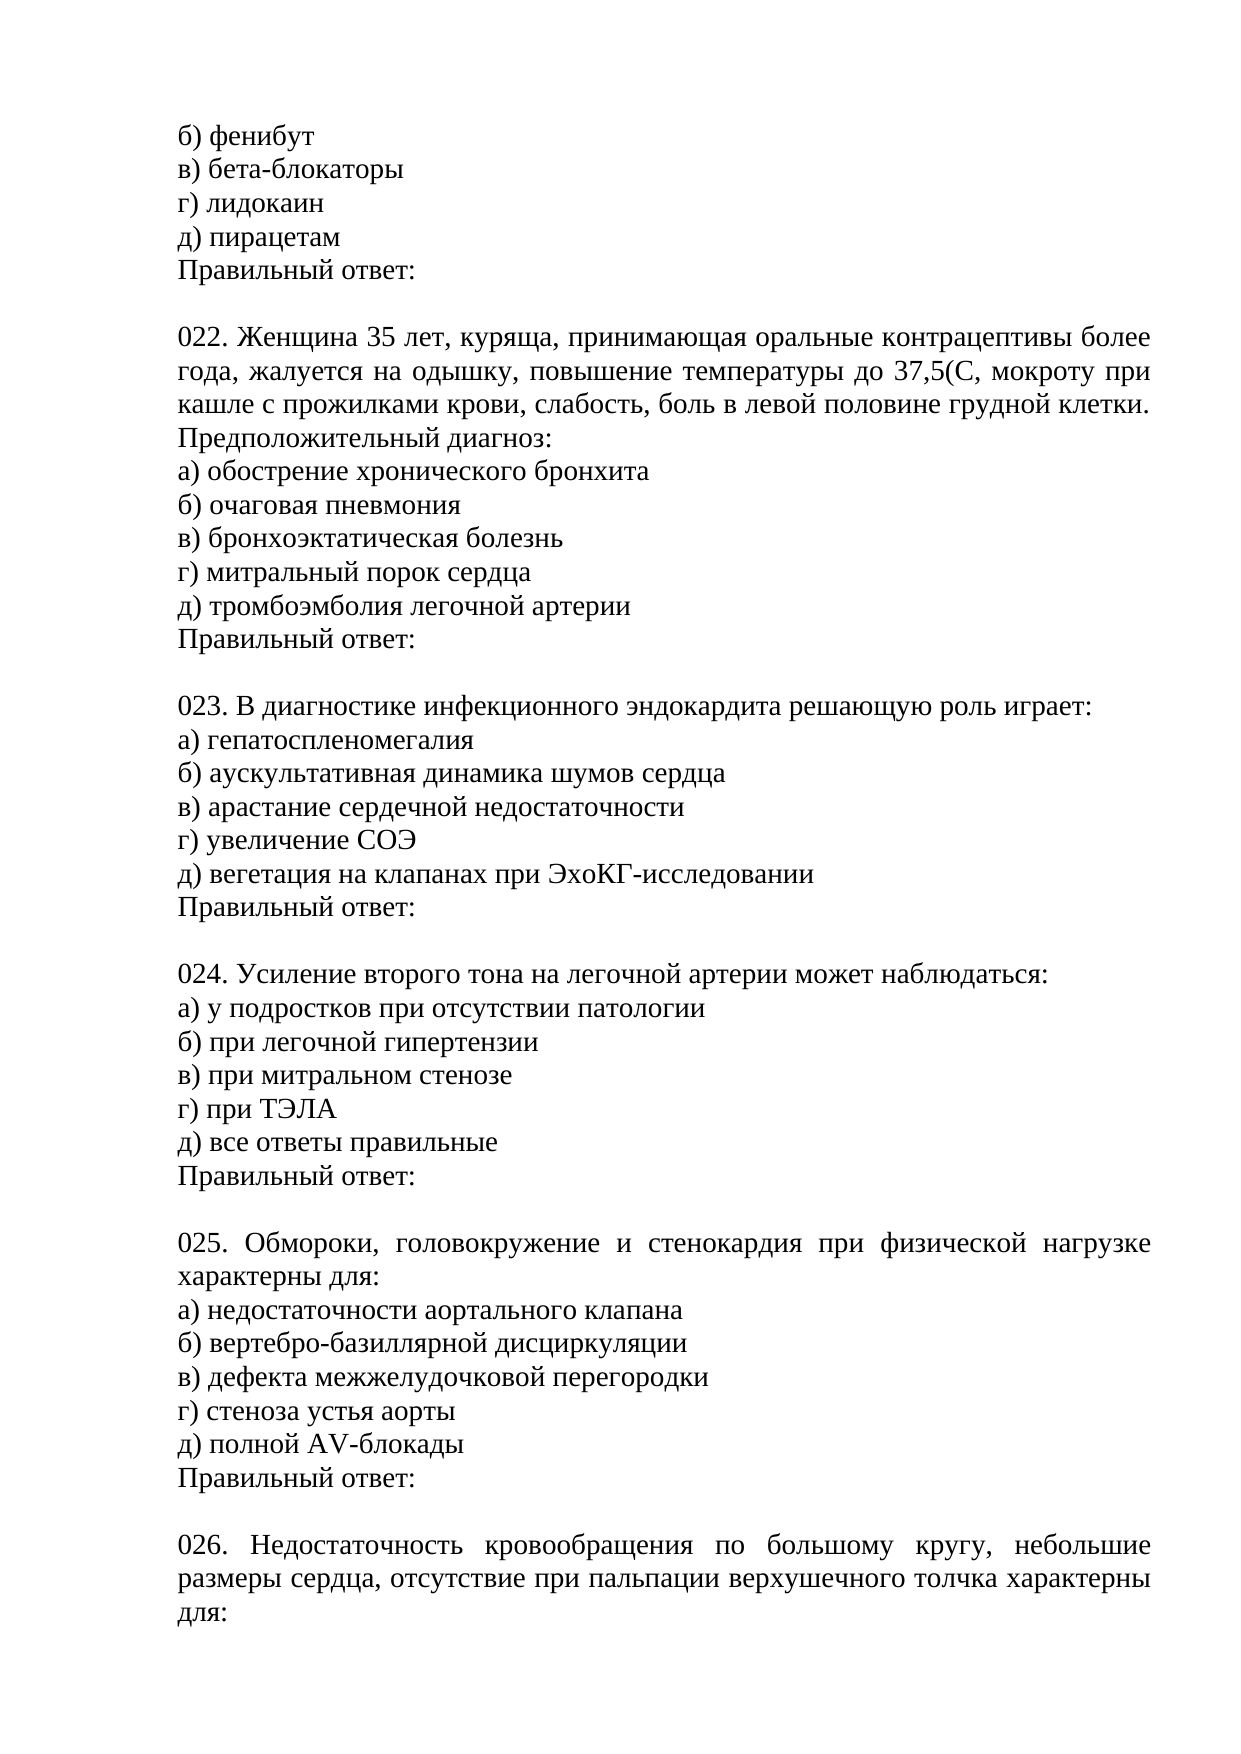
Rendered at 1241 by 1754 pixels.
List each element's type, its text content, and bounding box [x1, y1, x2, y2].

text б) вертебро-базиллярной дисциркуляции [177, 1326, 1152, 1359]
text 026. Недостаточность кровообращения по большому кругу, небольшие размеры сердца, отсутствие при пальпации верхушечного толчка характерны для: [177, 1527, 1152, 1627]
text а) недостаточности аортального клапана [177, 1292, 1152, 1326]
text в) бета-блокаторы [177, 152, 1152, 185]
text г) увеличение СОЭ [177, 822, 1152, 856]
text д) тромбоэмболия легочной артерии [177, 588, 1152, 621]
text а) гепатоспленомегалия [177, 722, 1152, 755]
text в) арастание сердечной недостаточности [177, 789, 1152, 822]
text Правильный ответ: [177, 1158, 1152, 1191]
text д) все ответы правильные [177, 1124, 1152, 1158]
text 025. Обмороки, головокружение и стенокардия при физической нагрузке характерны для: [177, 1225, 1152, 1292]
text в) бронхоэктатическая болезнь [177, 521, 1152, 554]
text г) лидокаин [177, 185, 1152, 219]
text б) фенибут [177, 118, 1152, 152]
text б) аускультативная динамика шумов сердца [177, 755, 1152, 789]
text д) полной AV-блокады [177, 1426, 1152, 1460]
text г) стеноза устья аорты [177, 1393, 1152, 1426]
text Правильный ответ: [177, 252, 1152, 286]
text в) при митральном стенозе [177, 1057, 1152, 1091]
text Правильный ответ: [177, 621, 1152, 655]
text г) при ТЭЛА [177, 1091, 1152, 1124]
text д) пирацетам [177, 219, 1152, 252]
text Правильный ответ: [177, 1460, 1152, 1493]
text 023. В диагностике инфекционного эндокардита решающую роль играет: [177, 688, 1152, 722]
text 024. Усиление второго тона на легочной артерии может наблюдаться: [177, 957, 1152, 990]
text д) вегетация на клапанах при ЭхоКГ-исследовании [177, 856, 1152, 889]
text б) очаговая пневмония [177, 487, 1152, 521]
text Правильный ответ: [177, 889, 1152, 923]
text 022. Женщина 35 лет, куряща, принимающая оральные контрацептивы более года, жалуется на одышку, повышение температуры до 37,5(С, мокроту при кашле с прожилками крови, слабость, боль в левой половине грудной клетки. Предположительный диагноз: [177, 319, 1152, 453]
text а) у подростков при отсутствии патологии [177, 990, 1152, 1024]
text а) обострение хронического бронхита [177, 453, 1152, 487]
text в) дефекта межжелудочковой перегородки [177, 1359, 1152, 1393]
text б) при легочной гипертензии [177, 1024, 1152, 1057]
text г) митральный порок сердца [177, 554, 1152, 588]
